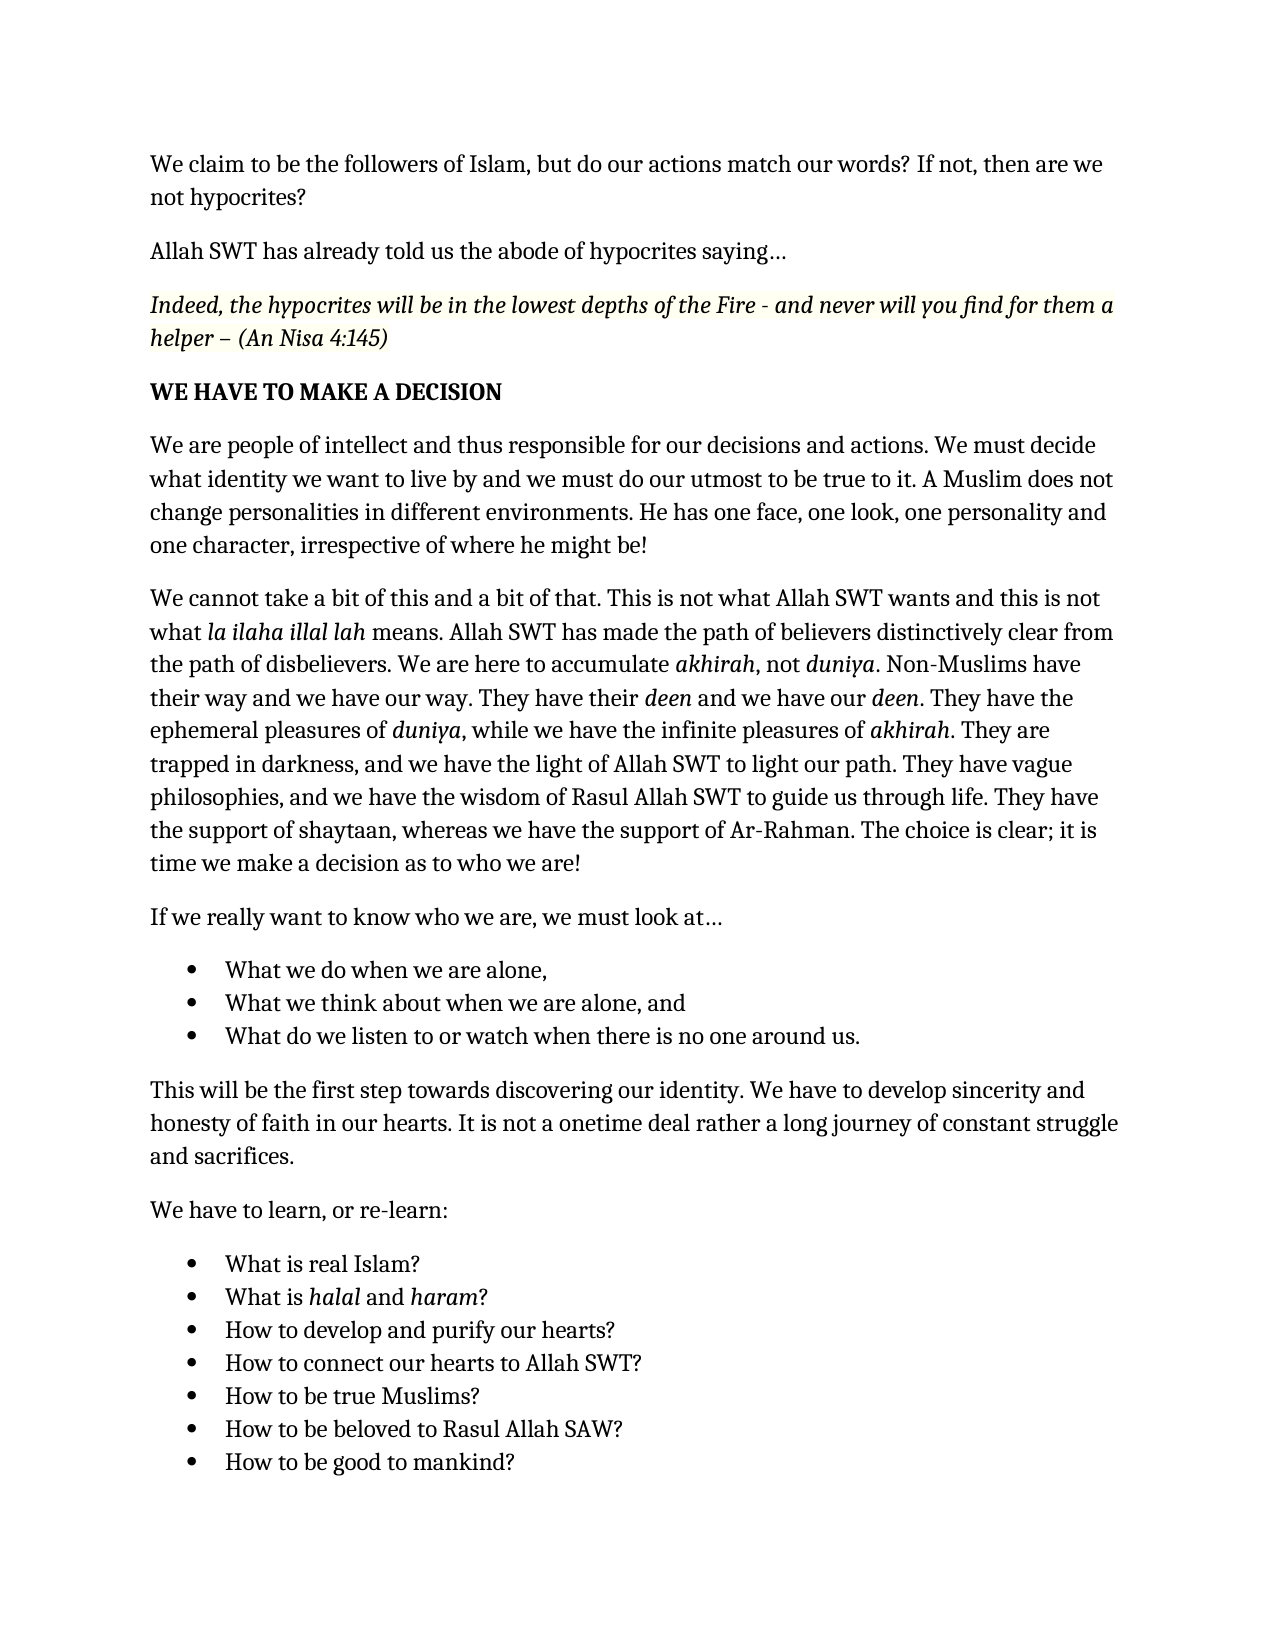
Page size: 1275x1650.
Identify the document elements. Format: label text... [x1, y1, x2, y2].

text We have to learn, or re-learn: [150, 1196, 1125, 1225]
list How to be beloved to Rasul Allah SAW? [187, 1415, 1125, 1444]
text WE HAVE TO MAKE A DECISION [150, 378, 1125, 406]
list What is real Islam? [187, 1250, 1125, 1279]
text Indeed, the hypocrites will be in the lowest depths of the Fire - and never will you find for them a helper – (An Nisa 4:145) [150, 291, 1125, 352]
text We cannot take a bit of this and a bit of that. This is not what Allah SWT wants and this is not what la ilaha illal lah means. Allah SWT has made the path of believers distinctively clear from the path of disbelievers. We are here to accumulate akhirah, not duniya. Non-Muslims have their way and we have our way. They have their deen and we have our deen. They have the ephemeral pleasures of duniya, while we have the infinite pleasures of akhirah. They are trapped in darkness, and we have the light of Allah SWT to light our path. They have vague philosophies, and we have the wisdom of Rasul Allah SWT to guide us through life. They have the support of shaytaan, whereas we have the support of Ar-Rahman. The choice is clear; it is time we make a decision as to who we are! [150, 584, 1125, 877]
list What is halal and haram? [187, 1283, 1125, 1312]
list How to develop and purify our hearts? [187, 1316, 1125, 1345]
text This will be the first step towards discovering our identity. We have to develop sincerity and honesty of faith in our hearts. It is not a onetime deal rather a long journey of constant struggle and sacrifices. [150, 1076, 1125, 1171]
list How to connect our hearts to Allah SWT? [187, 1349, 1125, 1378]
list How to be true Muslims? [187, 1382, 1125, 1411]
list How to be good to mankind? [187, 1448, 1125, 1477]
list What we think about when we are alone, and [187, 989, 1125, 1018]
list What we do when we are alone, [187, 956, 1125, 985]
text We are people of intellect and thus responsible for our decisions and actions. We must decide what identity we want to live by and we must do our utmost to be true to it. A Muslim does not change personalities in different environments. He has one face, one look, one personality and one character, irrespective of where he might be! [150, 431, 1125, 559]
text Allah SWT has already told us the abode of hypocrites saying… [150, 237, 1125, 266]
text If we really want to know who we are, we must look at… [150, 902, 1125, 931]
list What do we listen to or watch when there is no one around us. [187, 1022, 1125, 1051]
text We claim to be the followers of Islam, but do our actions match our words? If not, then are we not hypocrites? [150, 150, 1125, 212]
